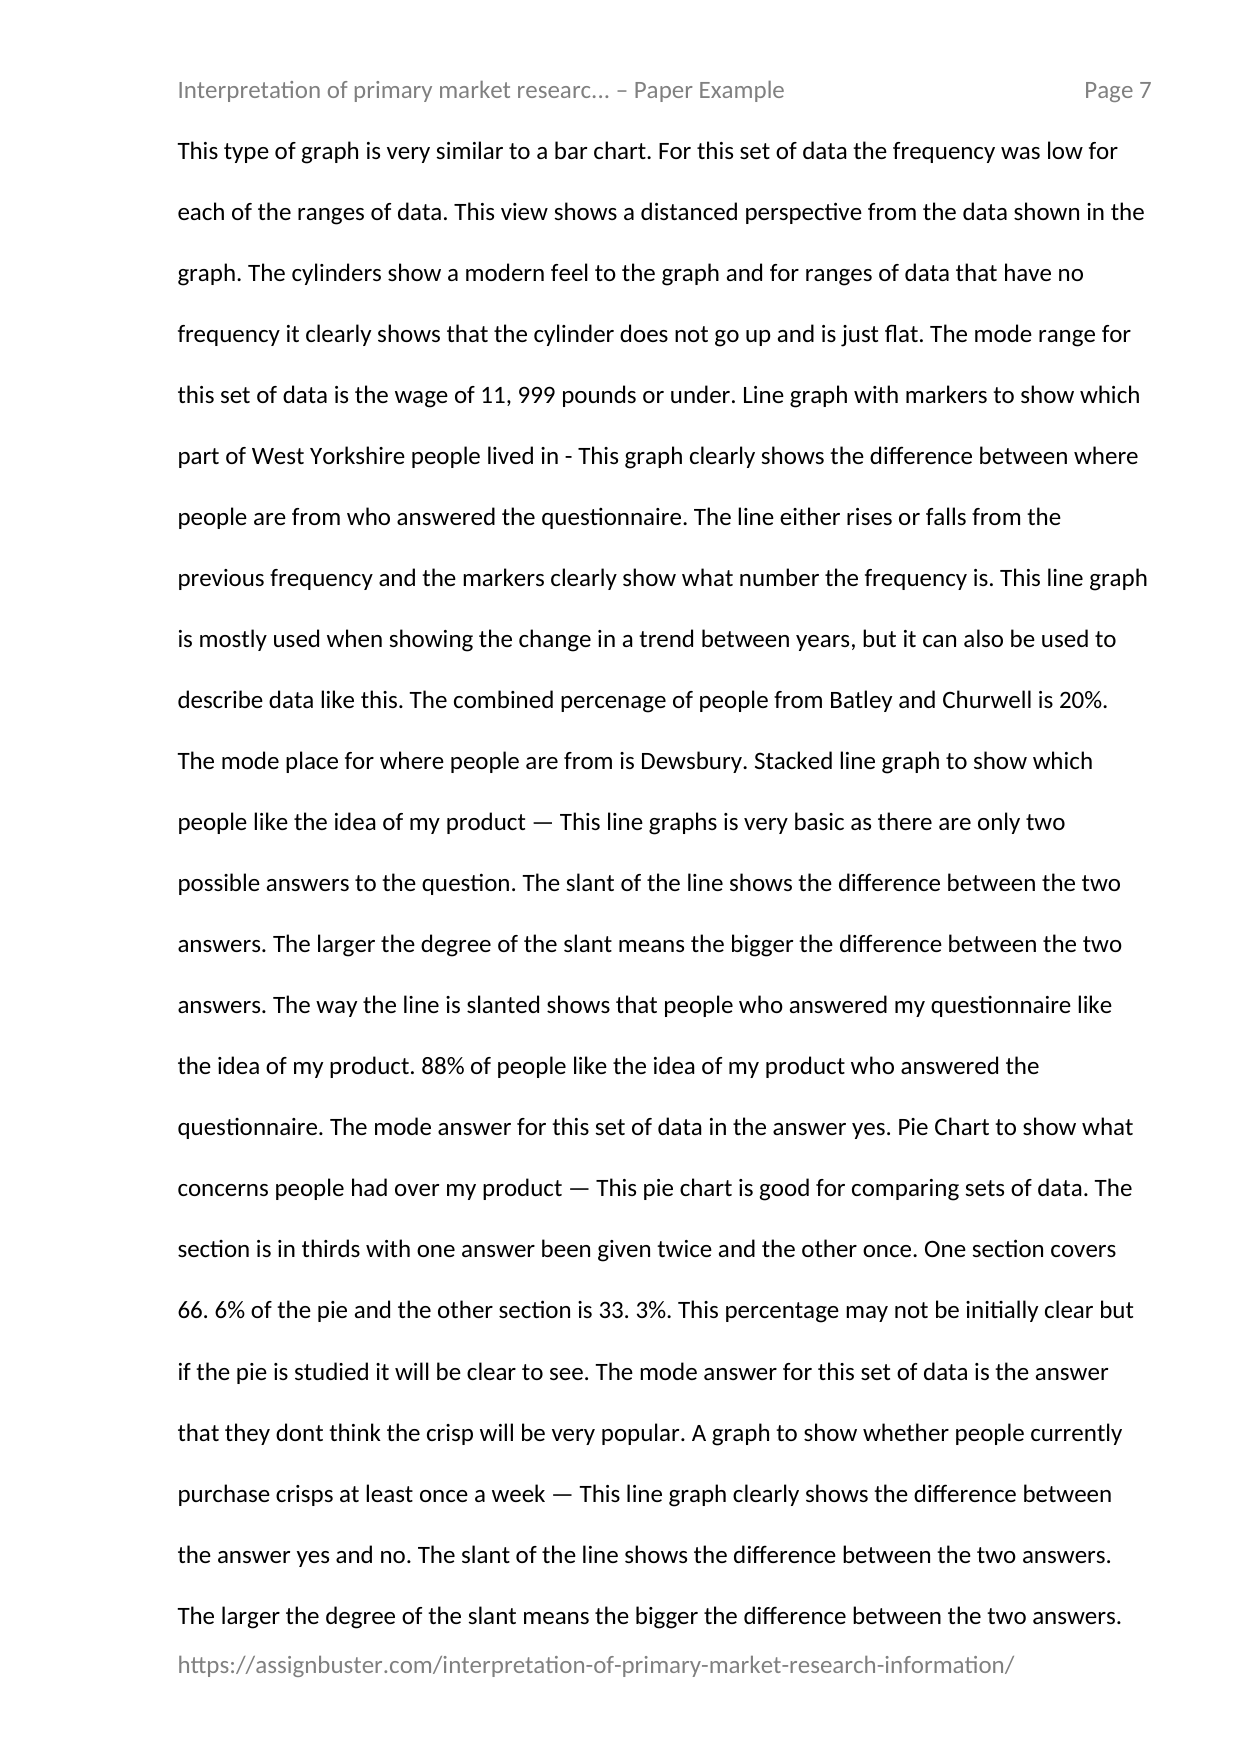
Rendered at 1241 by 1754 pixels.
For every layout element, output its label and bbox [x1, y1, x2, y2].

text [177, 135, 1152, 1630]
